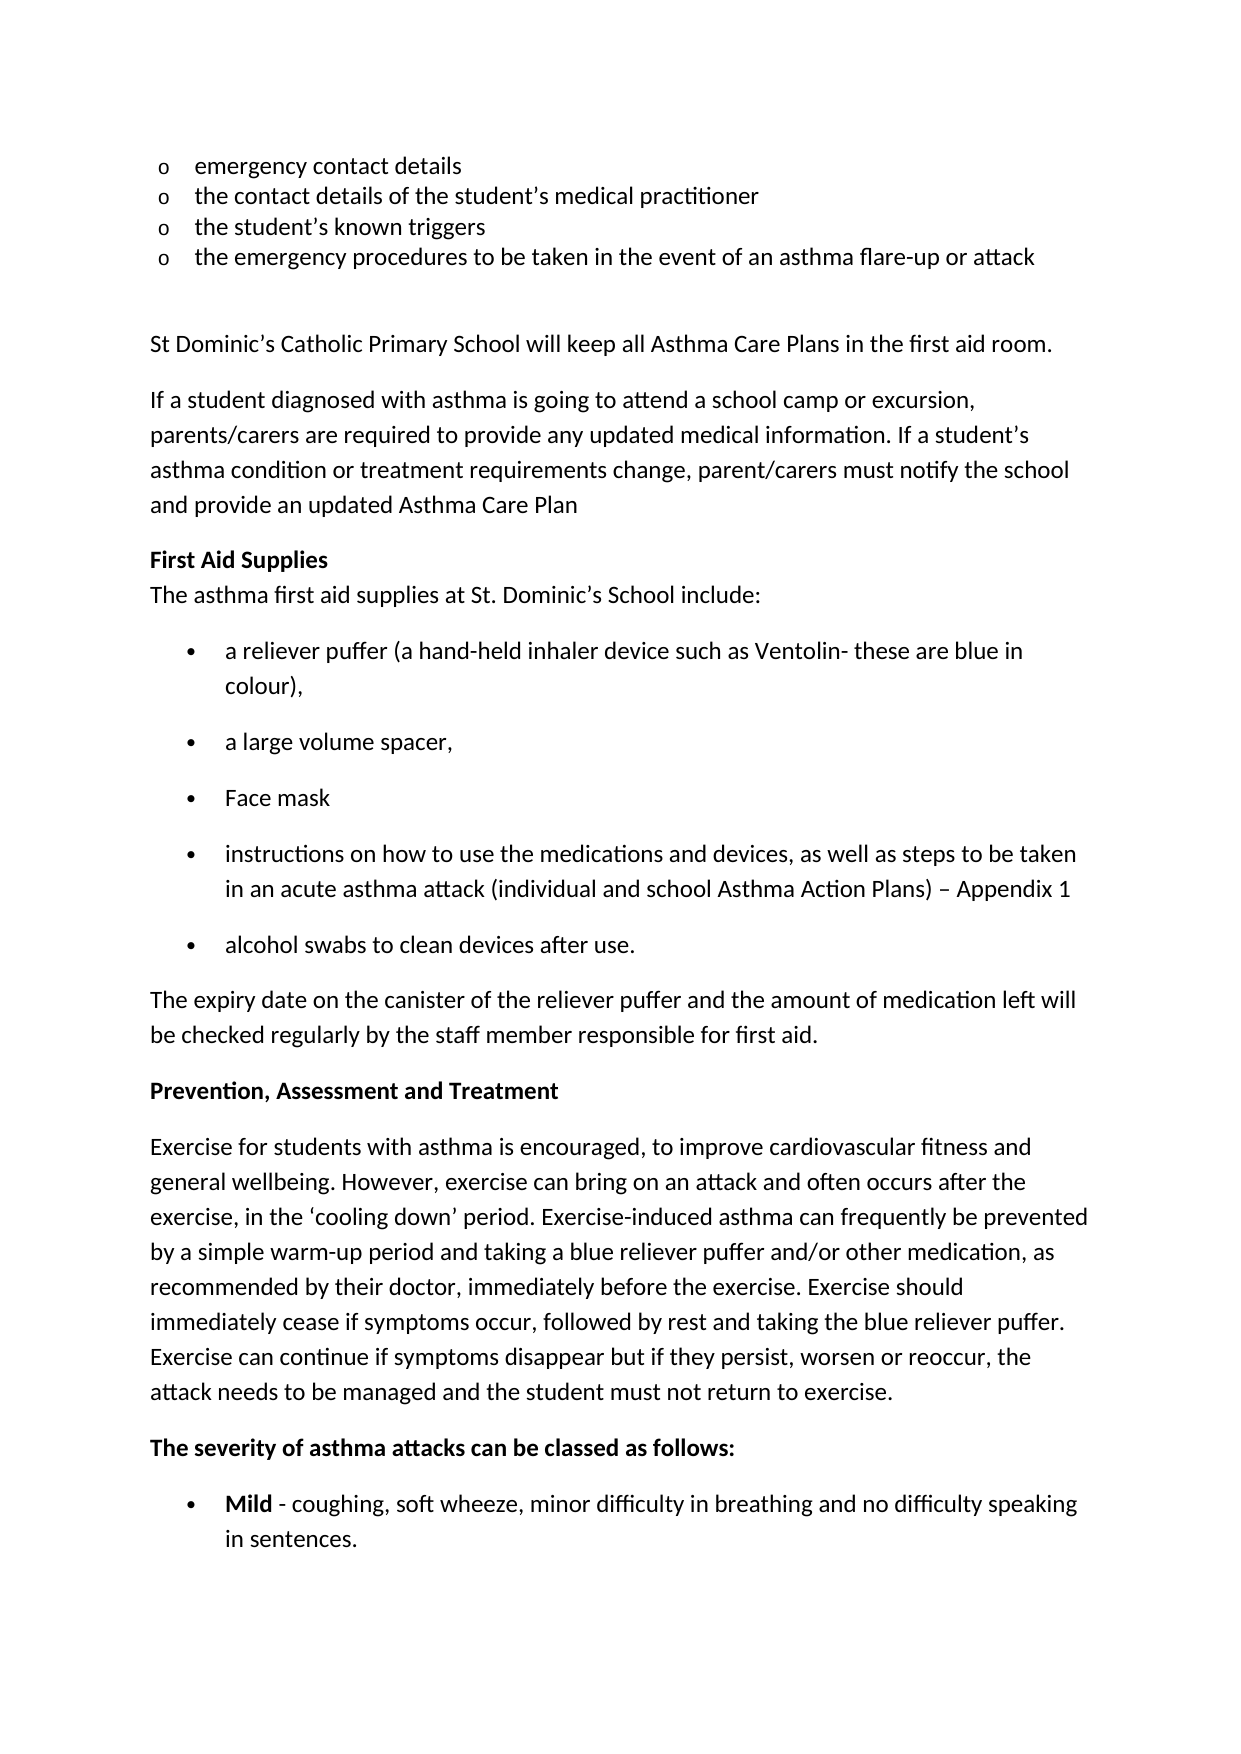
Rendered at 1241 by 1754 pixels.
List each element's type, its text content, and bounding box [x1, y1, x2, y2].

text Exercise for students with asthma is encouraged, to improve cardiovascular fitness and general wellbeing. However, exercise can bring on an attack and often occurs after the exercise, in the ‘cooling down’ period. Exercise-induced asthma can frequently be prevented by a simple warm-up period and taking a blue reliever puffer and/or other medication, as recommended by their doctor, immediately before the exercise. Exercise should immediately cease if symptoms occur, followed by rest and taking the blue reliever puffer. Exercise can continue if symptoms disappear but if they persist, worsen or reoccur, the attack needs to be managed and the student must not return to exercise. [150, 1131, 1090, 1407]
text The expiry date on the canister of the reliever puffer and the amount of medication left will be checked regularly by the staff member responsible for first aid. [150, 984, 1090, 1050]
text Prevention, Assessment and Treatment [150, 1075, 1090, 1106]
list a reliever puffer (a hand-held inhaler device such as Ventolin- these are blue in colour), [187, 635, 1090, 701]
text The severity of asthma attacks can be classed as follows: [150, 1432, 1090, 1463]
list a large volume spacer, [187, 726, 1090, 757]
list Mild - coughing, soft wheeze, minor difficulty in breathing and no difficulty speaking in sentences. [187, 1488, 1090, 1553]
list instructions on how to use the medications and devices, as well as steps to be taken in an acute asthma attack (individual and school Asthma Action Plans) – Appendix 1 [187, 838, 1090, 903]
list the student’s known triggers [157, 211, 1090, 242]
text First Aid Supplies The asthma first aid supplies at St. Dominic’s School include: [150, 544, 1090, 610]
text If a student diagnosed with asthma is going to attend a school camp or excursion, parents/carers are required to provide any updated medical information. If a student’s asthma condition or treatment requirements change, parent/carers must notify the school and provide an updated Asthma Care Plan [150, 384, 1090, 519]
text St Dominic’s Catholic Primary School will keep all Asthma Care Plans in the first aid room. [150, 328, 1090, 358]
list the contact details of the student’s medical practitioner [157, 181, 1090, 211]
list Face mask [187, 782, 1090, 813]
list the emergency procedures to be taken in the event of an asthma flare-up or attack [157, 242, 1090, 272]
list emergency contact details [157, 150, 1090, 181]
list alcohol swabs to clean devices after use. [187, 929, 1090, 959]
